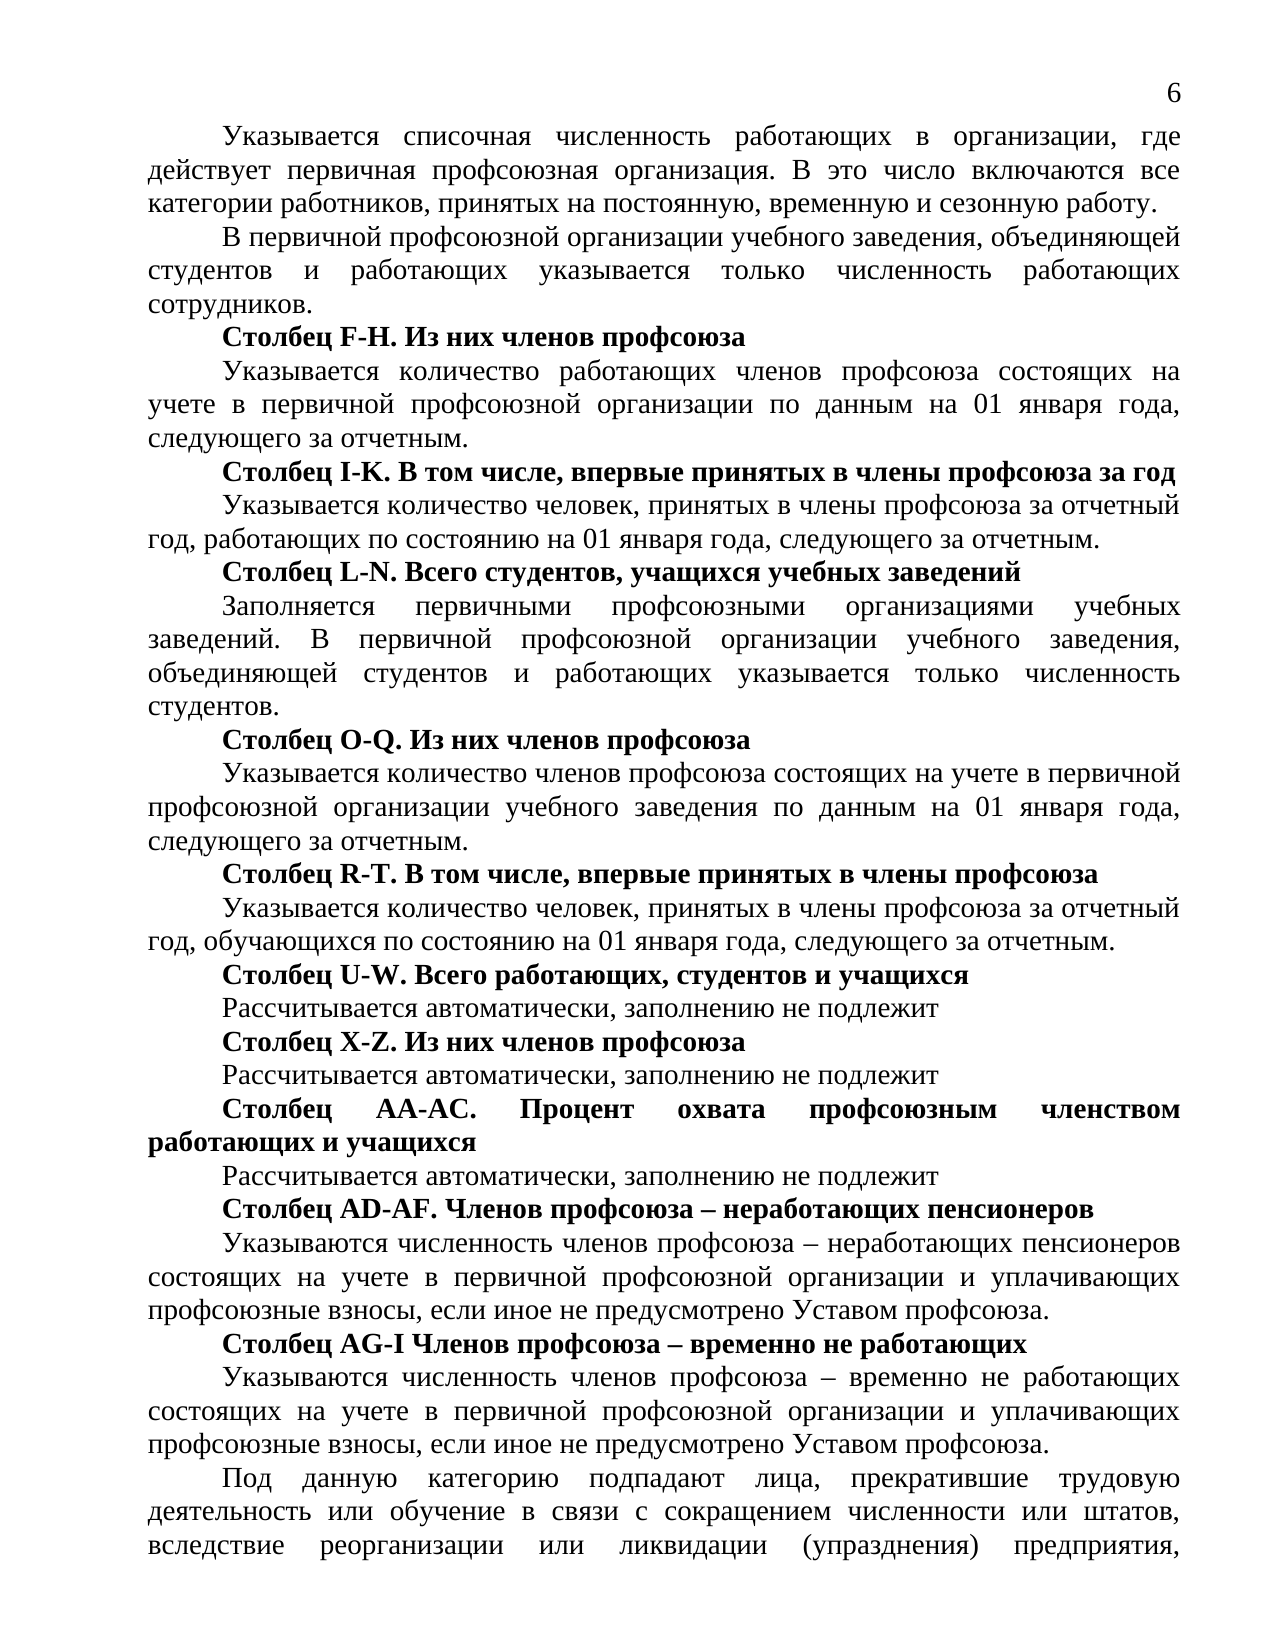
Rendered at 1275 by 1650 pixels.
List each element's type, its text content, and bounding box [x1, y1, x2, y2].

text Столбец F-H. Из них членов профсоюза [148, 319, 1181, 353]
text В первичной профсоюзной организации учебного заведения, объединяющей студентов и работающих указывается только численность работающих сотрудников. [148, 219, 1181, 319]
text Столбец L-N. Всего студентов, учащихся учебных заведений [148, 554, 1181, 588]
text Указывается количество человек, принятых в члены профсоюза за отчетный год, обучающихся по состоянию на 01 января года, следующего за отчетным. [148, 890, 1181, 957]
text Рассчитывается автоматически, заполнению не подлежит [148, 1057, 1181, 1091]
text Указывается списочная численность работающих в организации, где действует первичная профсоюзная организация. В это число включаются все категории работников, принятых на постоянную, временную и сезонную работу. [148, 118, 1181, 219]
text Столбец U-W. Всего работающих, студентов и учащихся [148, 957, 1181, 990]
text Столбец X-Z. Из них членов профсоюза [148, 1024, 1181, 1057]
text Заполняется первичными профсоюзными организациями учебных заведений. В первичной профсоюзной организации учебного заведения, объединяющей студентов и работающих указывается только численность студентов. [148, 588, 1181, 722]
text Столбец AG-I Членов профсоюза – временно не работающих [148, 1326, 1181, 1359]
text Столбец AA-AC. Процент охвата профсоюзным членством работающих и учащихся [148, 1091, 1181, 1158]
text Столбец O-Q. Из них членов профсоюза [148, 722, 1181, 756]
text Указывается количество работающих членов профсоюза состоящих на учете в первичной профсоюзной организации по данным на 01 января года, следующего за отчетным. [148, 353, 1181, 454]
text Столбец R-T. В том числе, впервые принятых в члены профсоюза [148, 856, 1181, 890]
text Рассчитывается автоматически, заполнению не подлежит [148, 1158, 1181, 1192]
text Столбец I-K. В том числе, впервые принятых в члены профсоюза за год [148, 454, 1181, 487]
text Рассчитывается автоматически, заполнению не подлежит [148, 990, 1181, 1024]
text Столбец AD-AF. Членов профсоюза – неработающих пенсионеров [148, 1192, 1181, 1225]
text Указываются численность членов профсоюза – временно не работающих состоящих на учете в первичной профсоюзной организации и уплачивающих профсоюзные взносы, если иное не предусмотрено Уставом профсоюза. [148, 1359, 1181, 1460]
text Указывается количество человек, принятых в члены профсоюза за отчетный год, работающих по состоянию на 01 января года, следующего за отчетным. [148, 487, 1181, 554]
text Указываются численность членов профсоюза – неработающих пенсионеров состоящих на учете в первичной профсоюзной организации и уплачивающих профсоюзные взносы, если иное не предусмотрено Уставом профсоюза. [148, 1225, 1181, 1326]
text Указывается количество членов профсоюза состоящих на учете в первичной профсоюзной организации учебного заведения по данным на 01 января года, следующего за отчетным. [148, 756, 1181, 856]
